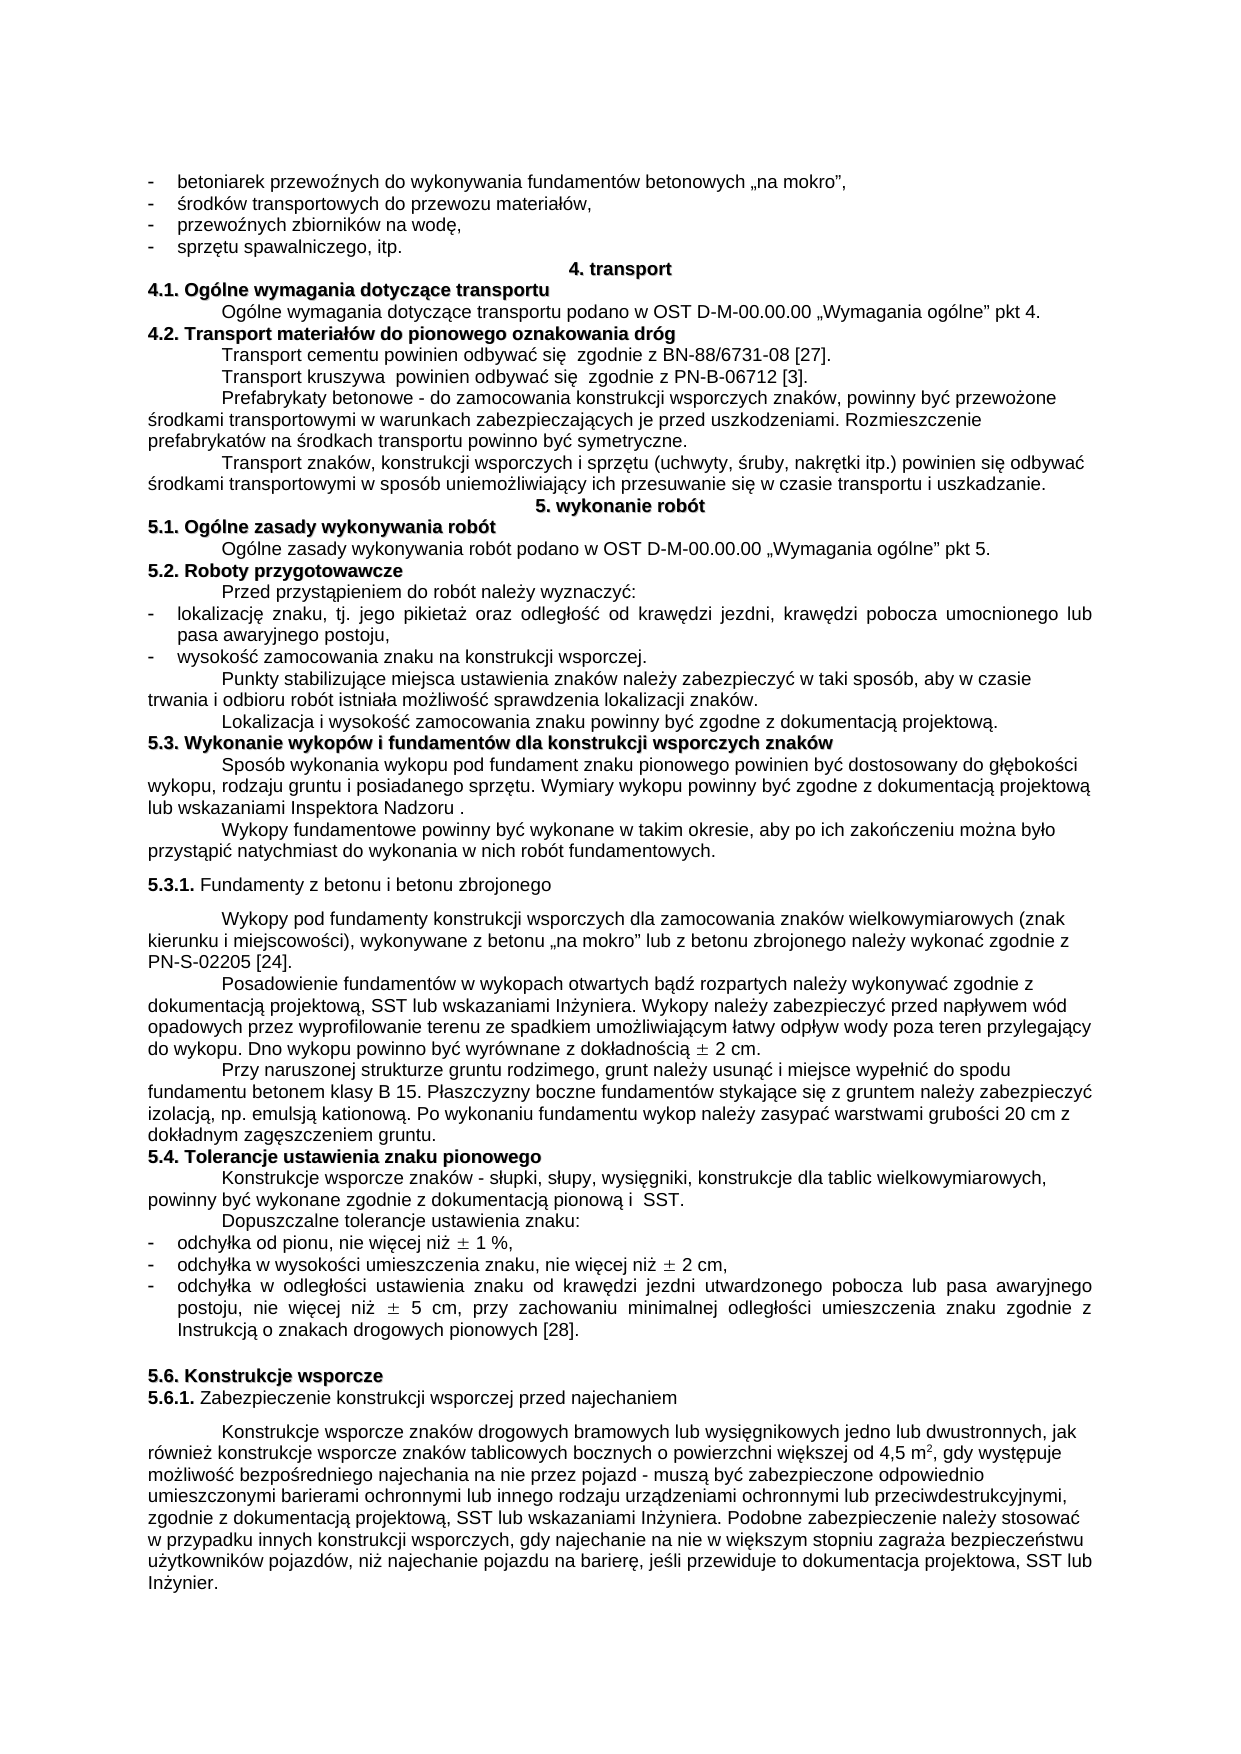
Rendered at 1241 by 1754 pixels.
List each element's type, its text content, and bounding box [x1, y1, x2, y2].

list przewoźnych zbiorników na wodę, [148, 214, 1093, 236]
text Transport kruszywa powinien odbywać się zgodnie z PN-B-06712 [3]. [148, 365, 1093, 387]
list sprzętu spawalniczego, itp. [148, 236, 1093, 258]
text Wykopy pod fundamenty konstrukcji wsporczych dla zamocowania znaków wielkowymiarowych (znak kierunku i miejscowości), wykonywane z betonu „na mokro” lub z betonu zbrojonego należy wykonać zgodnie z PN-S-02205 [24]. [148, 908, 1093, 973]
text Ogólne zasady wykonywania robót podano w OST D-M-00.00.00 „Wymagania ogólne” pkt 5. [148, 538, 1093, 559]
text Przed przystąpieniem do robót należy wyznaczyć: [148, 581, 1093, 603]
text Przy naruszonej strukturze gruntu rodzimego, grunt należy usunąć i miejsce wypełnić do spodu fundamentu betonem klasy B 15. Płaszczyzny boczne fundamentów stykające się z gruntem należy zabezpieczyć izolacją, np. emulsją kationową. Po wykonaniu fundamentu wykop należy zasypać warstwami grubości 20 cm z dokładnym zagęszczeniem gruntu. [148, 1059, 1093, 1145]
text 5.6.1. Zabezpieczenie konstrukcji wsporczej przed najechaniem [148, 1386, 1093, 1408]
list środków transportowych do przewozu materiałów, [148, 193, 1093, 214]
subtitle 5.2. Roboty przygotowawcze [148, 559, 1093, 581]
list lokalizację znaku, tj. jego pikietaż oraz odległość od krawędzi jezdni, krawędzi pobocza umocnionego lub pasa awaryjnego postoju, [148, 603, 1093, 646]
text Prefabrykaty betonowe - do zamocowania konstrukcji wsporczych znaków, powinny być przewożone środkami transportowymi w warunkach zabezpieczających je przed uszkodzeniami. Rozmieszczenie prefabrykatów na środkach transportu powinno być symetryczne. [148, 387, 1093, 452]
subtitle 5.3. Wykonanie wykopów i fundamentów dla konstrukcji wsporczych znaków [148, 732, 1093, 754]
subtitle 4.2. Transport materiałów do pionowego oznakowania dróg [148, 322, 1093, 344]
text Punkty stabilizujące miejsca ustawienia znaków należy zabezpieczyć w taki sposób, aby w czasie trwania i odbioru robót istniała możliwość sprawdzenia lokalizacji znaków. [148, 667, 1093, 711]
text Dopuszczalne tolerancje ustawienia znaku: [148, 1210, 1093, 1232]
list betoniarek przewoźnych do wykonywania fundamentów betonowych „na mokro”, [148, 171, 1093, 193]
text Ogólne wymagania dotyczące transportu podano w OST D-M-00.00.00 „Wymagania ogólne” pkt 4. [148, 301, 1093, 322]
subtitle 4. transport [148, 258, 1093, 279]
text Sposób wykonania wykopu pod fundament znaku pionowego powinien być dostosowany do głębokości wykopu, rodzaju gruntu i posiadanego sprzętu. Wymiary wykopu powinny być zgodne z dokumentacją projektową lub wskazaniami Inspektora Nadzoru . [148, 754, 1093, 818]
subtitle 4.1. Ogólne wymagania dotyczące transportu [148, 279, 1093, 301]
text Transport znaków, konstrukcji wsporczych i sprzętu (uchwyty, śruby, nakrętki itp.) powinien się odbywać środkami transportowymi w sposób uniemożliwiający ich przesuwanie się w czasie transportu i uszkadzanie. [148, 452, 1093, 495]
list odchyłka od pionu, nie więcej niż 1 %, [148, 1232, 1093, 1253]
text Lokalizacja i wysokość zamocowania znaku powinny być zgodne z dokumentacją projektową. [148, 711, 1093, 732]
list wysokość zamocowania znaku na konstrukcji wsporczej. [148, 646, 1093, 667]
text Konstrukcje wsporcze znaków drogowych bramowych lub wysięgnikowych jedno lub dwustronnych, jak również konstrukcje wsporcze znaków tablicowych bocznych o powierzchni większej od 4,5 m2, gdy występuje możliwość bezpośredniego najechania na nie przez pojazd - muszą być zabezpieczone odpowiednio umieszczonymi barierami ochronnymi lub innego rodzaju urządzeniami ochronnymi lub przeciwdestrukcyjnymi, zgodnie z dokumentacją projektową, SST lub wskazaniami Inżyniera. Podobne zabezpieczenie należy stosować w przypadku innych konstrukcji wsporczych, gdy najechanie na nie w większym stopniu zagraża bezpieczeństwu użytkowników pojazdów, niż najechanie pojazdu na barierę, jeśli przewiduje to dokumentacja projektowa, SST lub Inżynier. [148, 1421, 1093, 1593]
list odchyłka w wysokości umieszczenia znaku, nie więcej niż 2 cm, [148, 1253, 1093, 1275]
text 5.3.1. Fundamenty z betonu i betonu zbrojonego [148, 874, 1093, 896]
text Konstrukcje wsporcze znaków - słupki, słupy, wysięgniki, konstrukcje dla tablic wielkowymiarowych, powinny być wykonane zgodnie z dokumentacją pionową i SST. [148, 1167, 1093, 1210]
text Wykopy fundamentowe powinny być wykonane w takim okresie, aby po ich zakończeniu można było przystąpić natychmiast do wykonania w nich robót fundamentowych. [148, 818, 1093, 862]
subtitle 5.6. Konstrukcje wsporcze [148, 1365, 1093, 1386]
subtitle 5. wykonanie robót [148, 495, 1093, 516]
list odchyłka w odległości ustawienia znaku od krawędzi jezdni utwardzonego pobocza lub pasa awaryjnego postoju, nie więcej niż 5 cm, przy zachowaniu minimalnej odległości umieszczenia znaku zgodnie z Instrukcją o znakach drogowych pionowych [28]. [148, 1275, 1093, 1340]
text Transport cementu powinien odbywać się zgodnie z BN-88/6731-08 [27]. [148, 344, 1093, 365]
text Posadowienie fundamentów w wykopach otwartych bądź rozpartych należy wykonywać zgodnie z dokumentacją projektową, SST lub wskazaniami Inżyniera. Wykopy należy zabezpieczyć przed napływem wód opadowych przez wyprofilowanie terenu ze spadkiem umożliwiającym łatwy odpływ wody poza teren przylegający do wykopu. Dno wykopu powinno być wyrównane z dokładnością 2 cm. [148, 973, 1093, 1059]
subtitle 5.1. Ogólne zasady wykonywania robót [148, 516, 1093, 538]
subtitle 5.4. Tolerancje ustawienia znaku pionowego [148, 1145, 1093, 1167]
